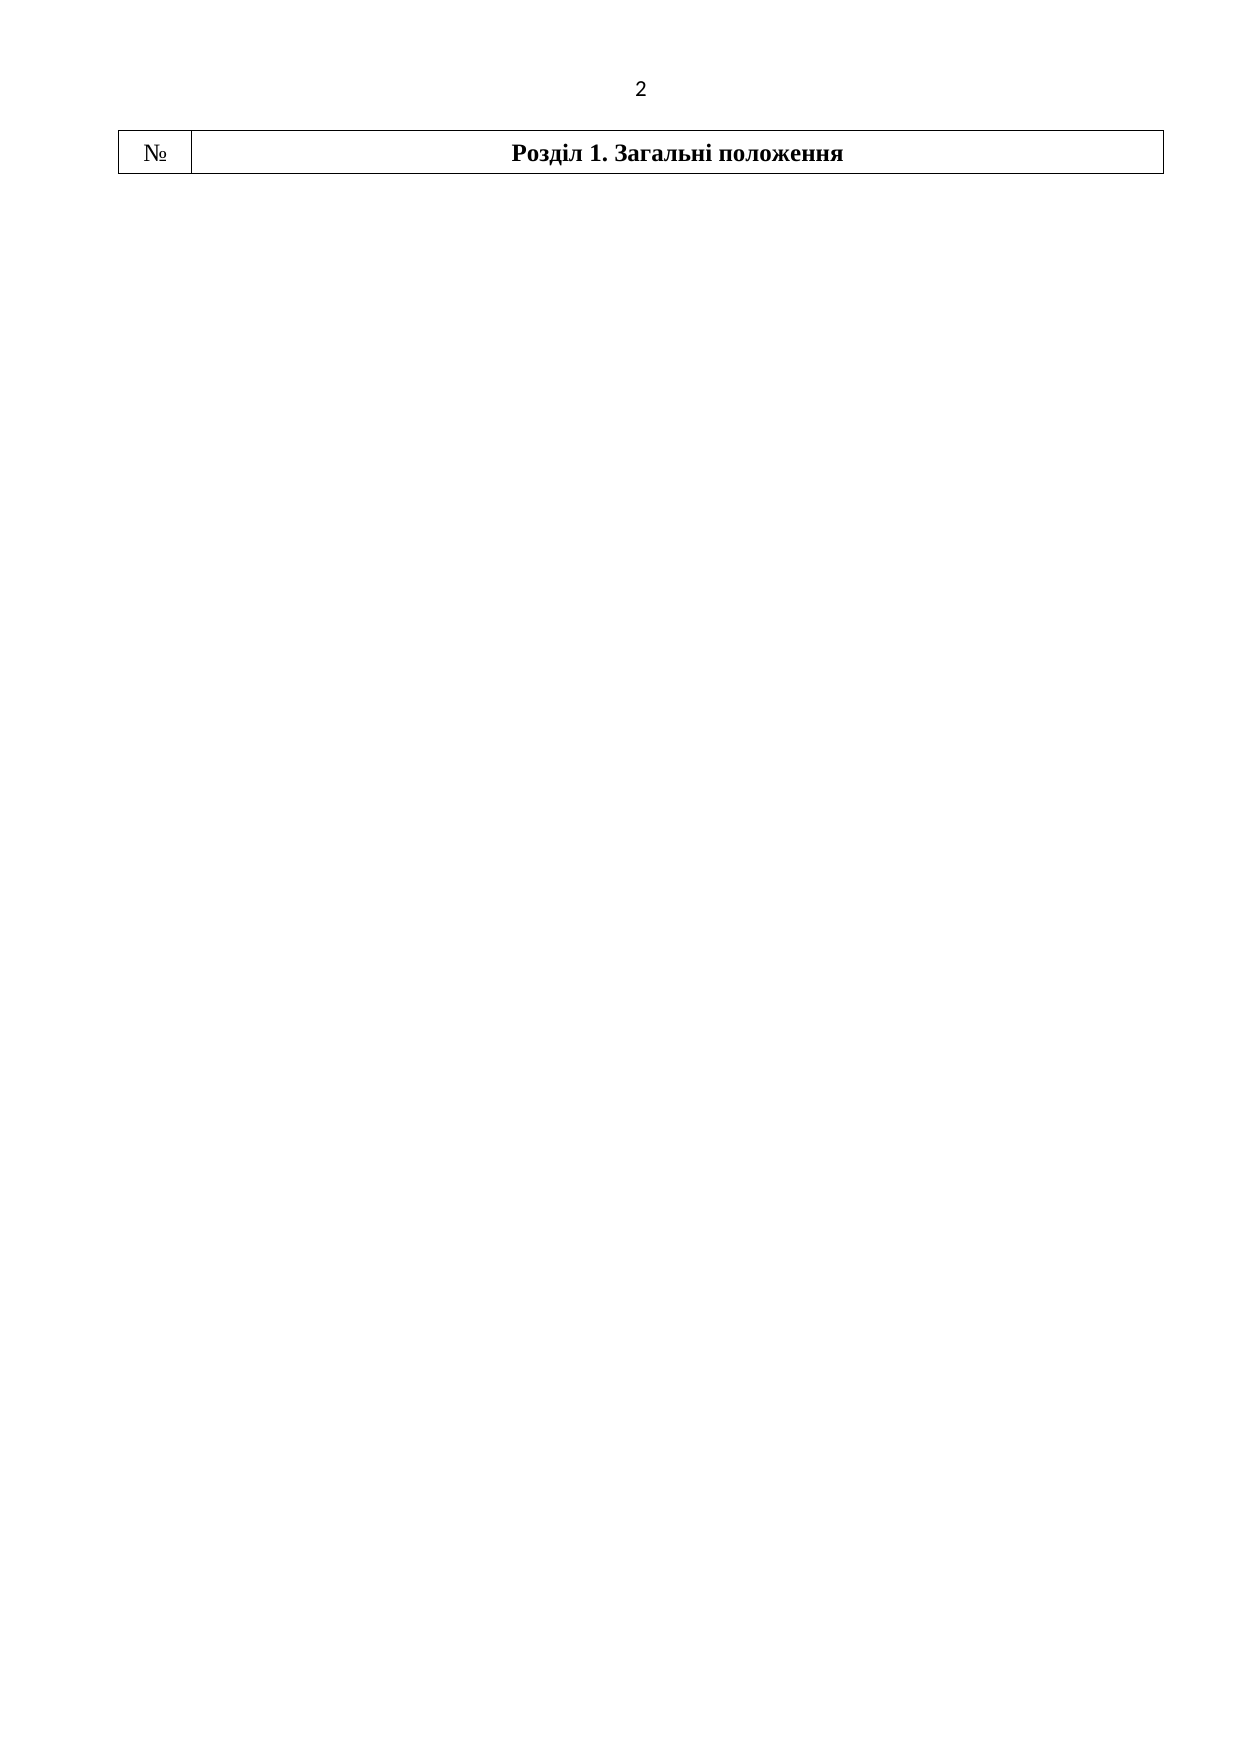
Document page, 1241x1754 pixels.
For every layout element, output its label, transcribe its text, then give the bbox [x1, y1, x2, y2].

table_header Розділ 1. Загальні положення [192, 131, 1163, 173]
table_header № [119, 131, 191, 173]
